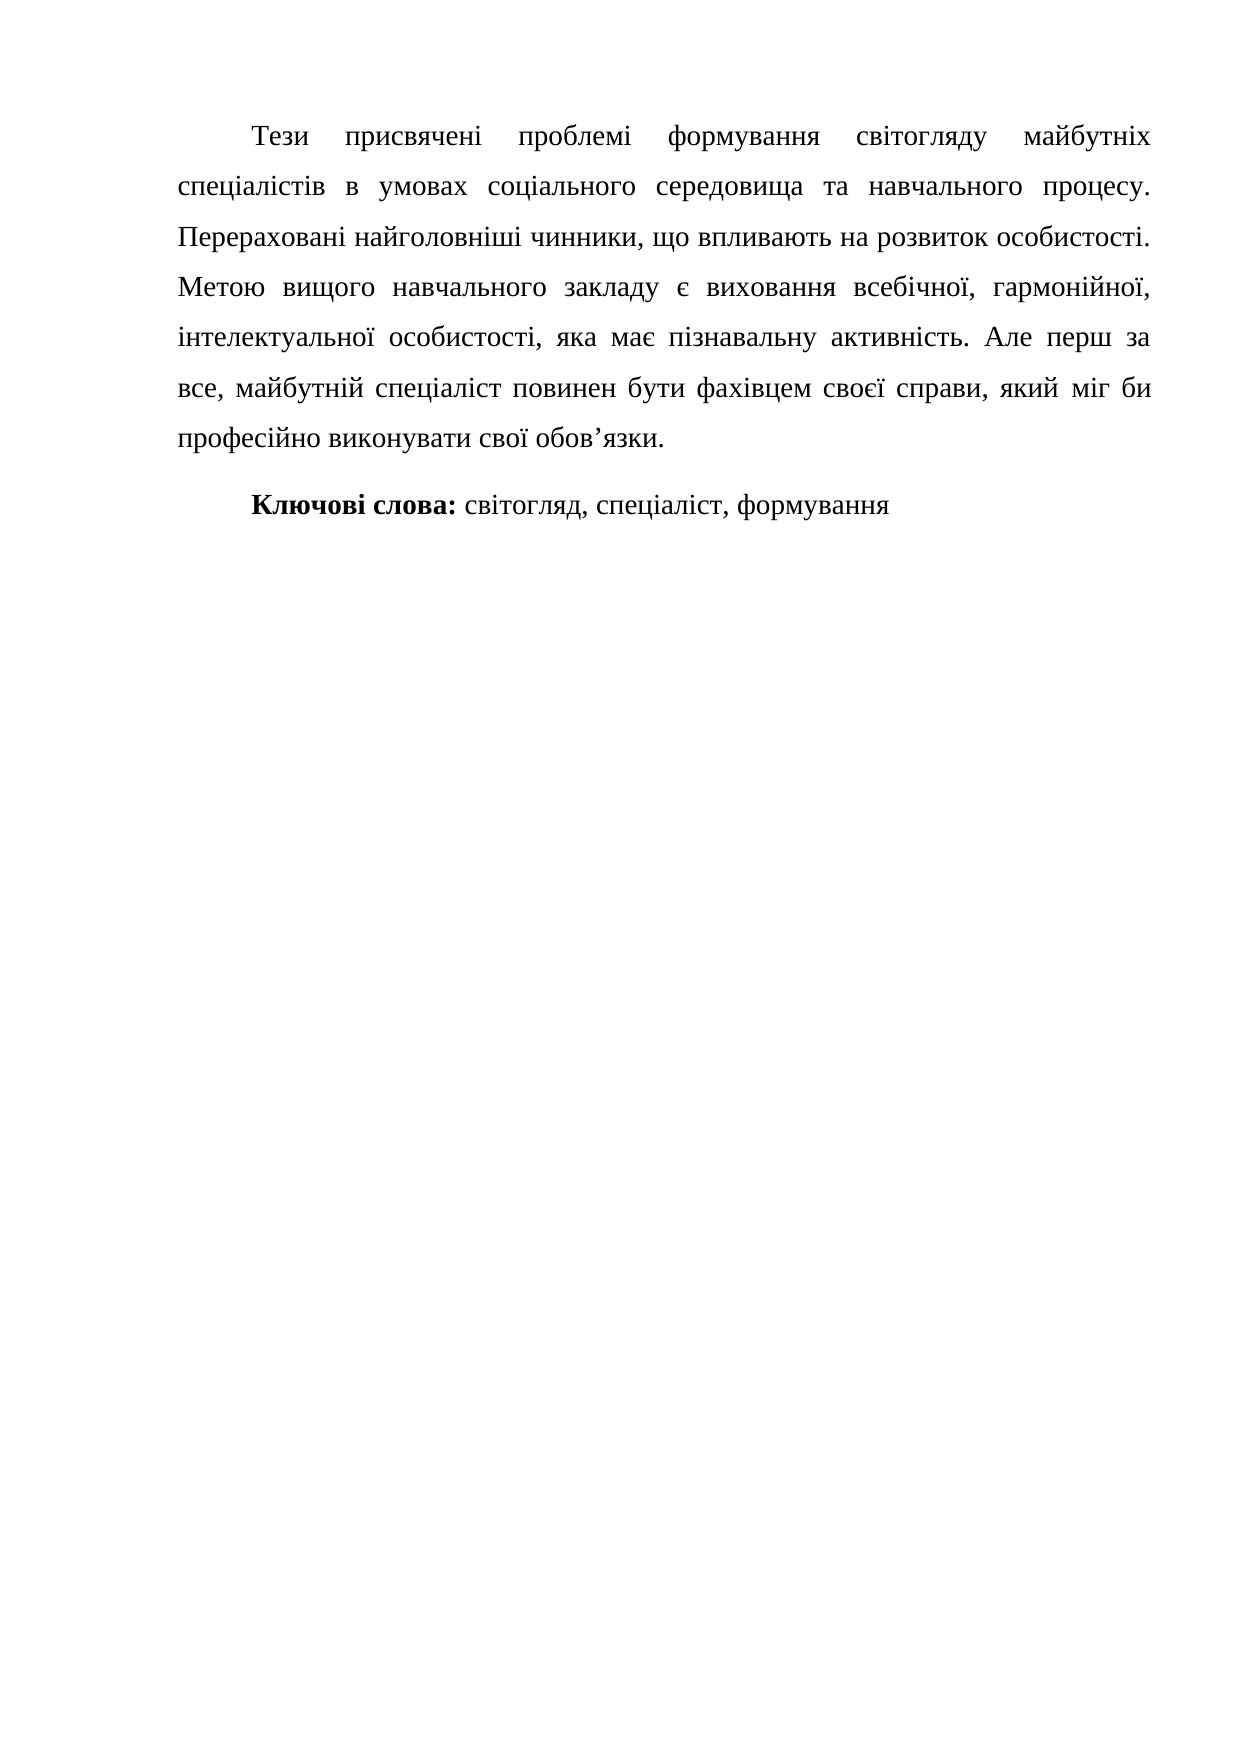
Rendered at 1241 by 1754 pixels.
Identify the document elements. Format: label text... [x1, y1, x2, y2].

text Тези присвячені проблемі формування світогляду майбутніх спеціалістів в умовах соціального середовища та навчального процесу. Перераховані найголовніші чинники, що впливають на розвиток особистості. Метою вищого навчального закладу є виховання всебічної, гармонійної, інтелектуальної особистості, яка має пізнавальну активність. Але перш за все, майбутній спеціаліст повинен бути фахівцем своєї справи, який міг би професійно виконувати свої обов’язки. [177, 118, 1152, 453]
text Ключові слова: світогляд, спеціаліст, формування [177, 487, 1152, 521]
